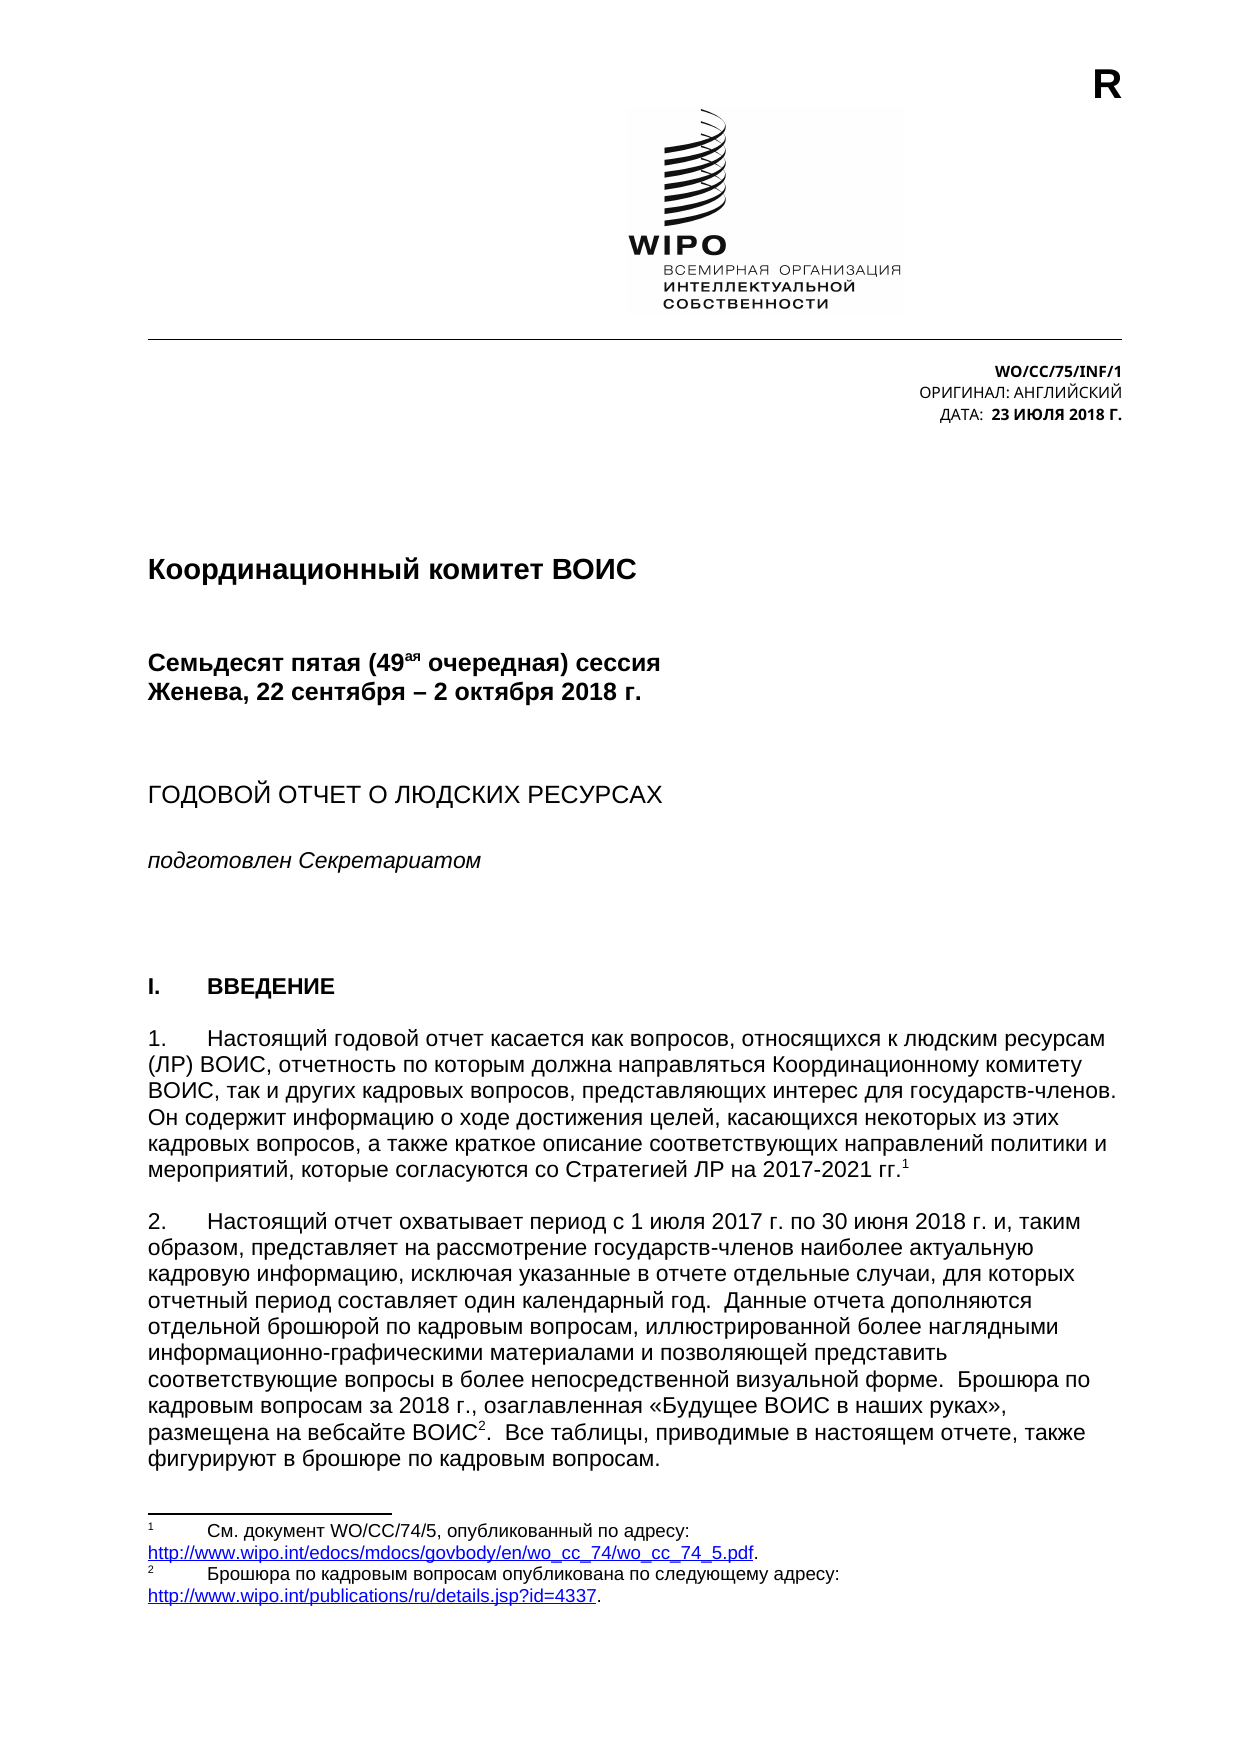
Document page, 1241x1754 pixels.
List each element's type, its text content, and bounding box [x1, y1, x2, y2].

subtitle Координационный комитет ВОИС [148, 552, 1122, 586]
text дата: 23 июля 2018 г. [148, 403, 1122, 424]
picture [626, 107, 905, 314]
text WO/CC/75/INF/1 [148, 340, 1122, 382]
text подготовлен Секретариатом [148, 847, 1122, 873]
text годовой отчет о людских ресурсах [148, 781, 1122, 809]
list Настоящий годовой отчет касается как вопросов, относящихся к людским ресурсам (ЛР) ВОИС, отчетность по которым должна направляться Координационному комитету ВОИС, так и других кадровых вопросов, представляющих интерес для государств-членов. Он содержит информацию о ходе достижения целей, касающихся некоторых из этих кадровых вопросов, а также краткое описание соответствующих направлений политики и мероприятий, которые согласуются со Стратегией ЛР на 2017-2021 гг. [148, 1024, 1122, 1183]
text Семьдесят пятая (49ая очередная) сессия Женева, 22 сентября – 2 октября 2018 г. [148, 648, 1122, 706]
list Настоящий отчет охватывает период с 1 июля 2017 г. по 30 июня 2018 г. и, таким образом, представляет на рассмотрение государств-членов наиболее актуальную кадровую информацию, исключая указанные в отчете отдельные случаи, для которых отчетный период составляет один календарный год. Данные отчета дополняются отдельной брошюрой по кадровым вопросам, иллюстрированной более наглядными информационно-графическими материалами и позволяющей представить соответствующие вопросы в более непосредственной визуальной форме. Брошюра по кадровым вопросам за 2018 г., озаглавленная «Будущее ВОИС в наших руках», размещена на вебсайте ВОИС. Все таблицы, приводимые в настоящем отчете, также фигурируют в брошюре по кадровым вопросам. [148, 1208, 1122, 1471]
subtitle ВВЕДЕНИЕ [148, 973, 1122, 999]
text R [148, 59, 1122, 107]
text оригинал: английский [148, 382, 1122, 403]
